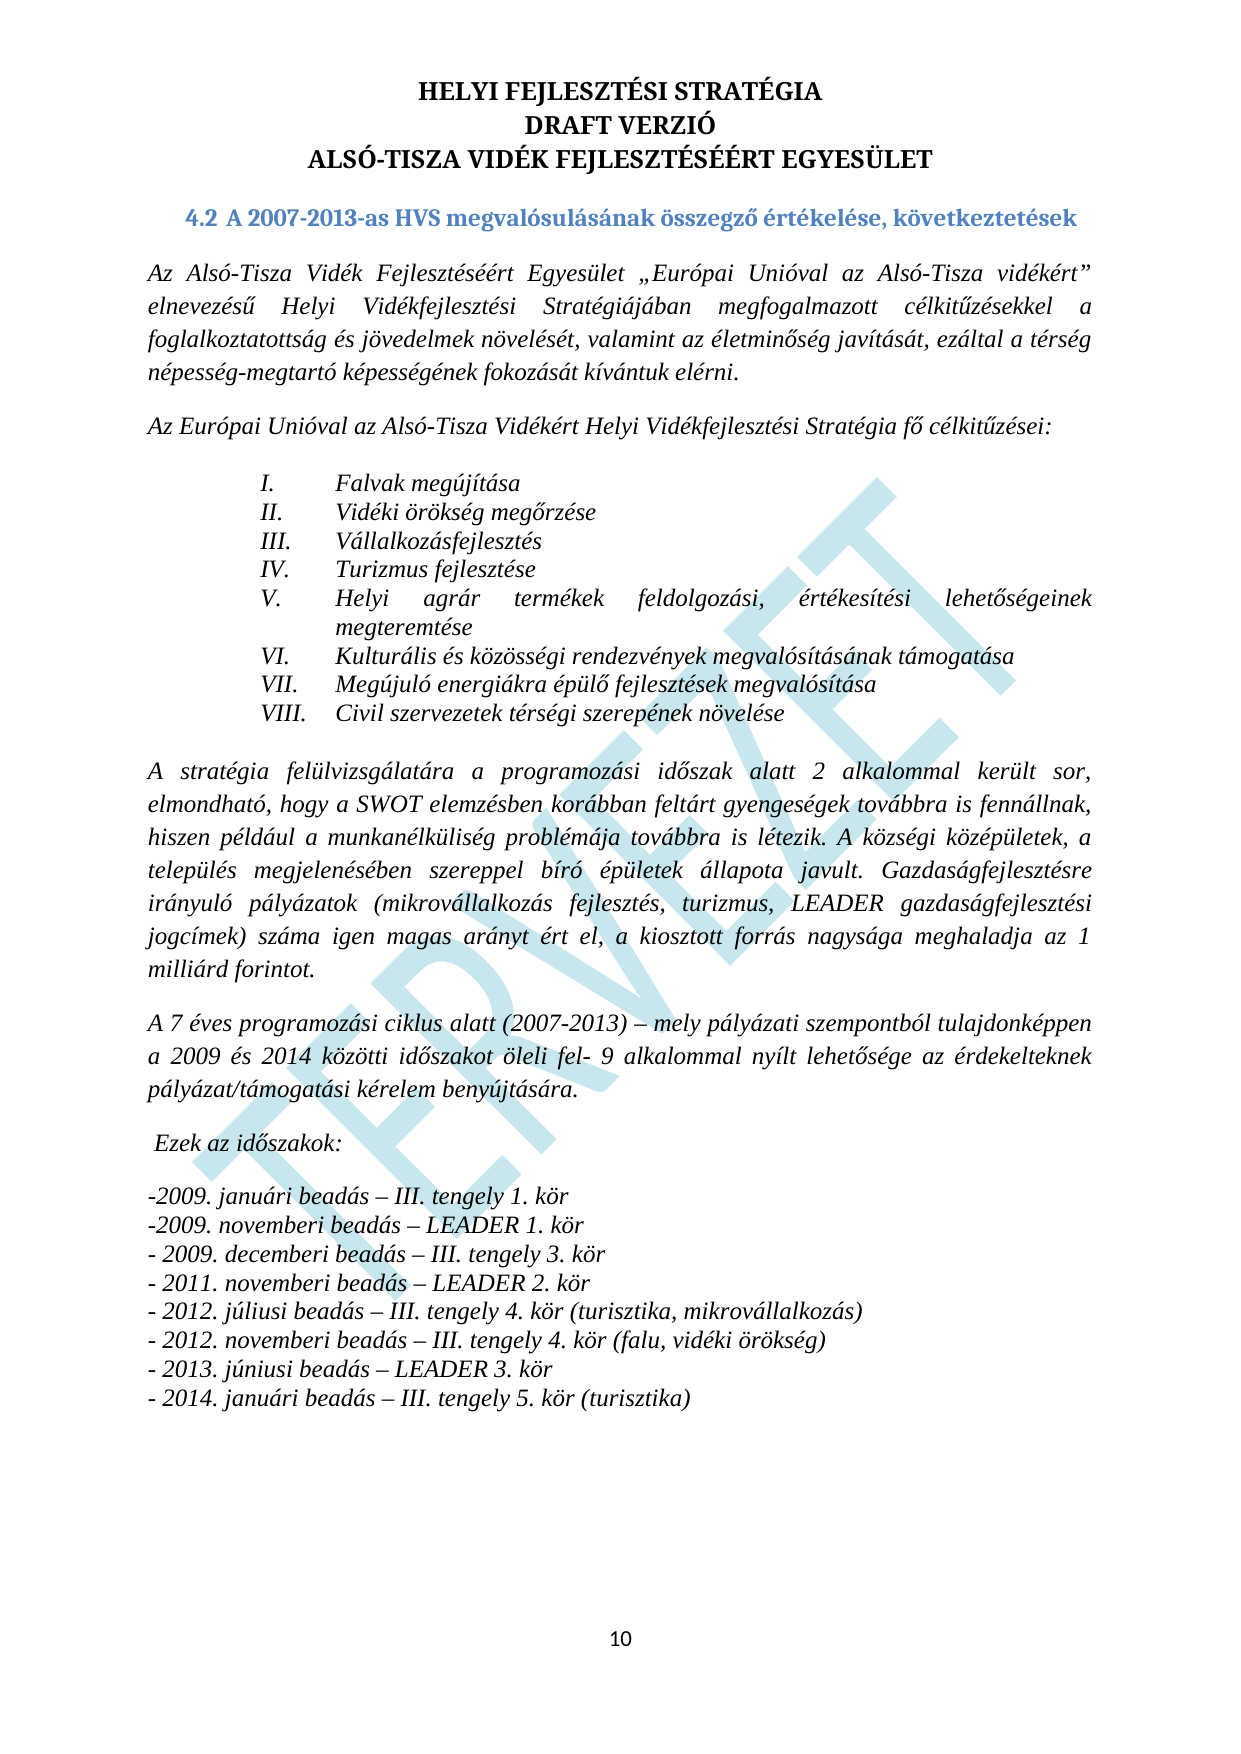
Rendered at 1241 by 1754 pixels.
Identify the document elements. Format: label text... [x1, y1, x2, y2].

text - 2009. decemberi beadás – III. tengely 3. kör [148, 1239, 1093, 1268]
list Kulturális és közösségi rendezvények megvalósításának támogatása [260, 641, 1093, 669]
list Civil szervezetek térségi szerepének növelése [260, 698, 1093, 727]
text A 7 éves programozási ciklus alatt (2007-2013) – mely pályázati szempontból tulajdonképpen a 2009 és 2014 közötti időszakot öleli fel- 9 alkalommal nyílt lehetősége az érdekelteknek pályázat/támogatási kérelem benyújtására. [148, 1008, 1093, 1102]
text -2009. januári beadás – III. tengely 1. kör [148, 1181, 1093, 1210]
text - 2011. novemberi beadás – LEADER 2. kör [148, 1268, 1093, 1296]
text Az Európai Unióval az Alsó-Tisza Vidékért Helyi Vidékfejlesztési Stratégia fő célkitűzései: [148, 411, 1093, 439]
text - 2013. júniusi beadás – LEADER 3. kör [148, 1354, 1093, 1383]
list A 2007-2013-as HVS megvalósulásának összegző értékelése, következtetések [185, 204, 1093, 233]
list Falvak megújítása [260, 468, 1093, 497]
text - 2012. novemberi beadás – III. tengely 4. kör (falu, vidéki örökség) [148, 1325, 1093, 1354]
text A stratégia felülvizsgálatára a programozási időszak alatt 2 alkalommal került sor, elmondható, hogy a SWOT elemzésben korábban feltárt gyengeségek továbbra is fennállnak, hiszen például a munkanélküliség problémája továbbra is létezik. A községi középületek, a település megjelenésében szereppel bíró épületek állapota javult. Gazdaságfejlesztésre irányuló pályázatok (mikrovállalkozás fejlesztés, turizmus, LEADER gazdaságfejlesztési jogcímek) száma igen magas arányt ért el, a kiosztott forrás nagysága meghaladja az 1 milliárd forintot. [148, 756, 1093, 983]
text - 2012. júliusi beadás – III. tengely 4. kör (turisztika, mikrovállalkozás) [148, 1296, 1093, 1325]
list Vállalkozásfejlesztés [260, 526, 1093, 554]
list Turizmus fejlesztése [260, 554, 1093, 583]
list Megújuló energiákra épülő fejlesztések megvalósítása [260, 669, 1093, 698]
text Ezek az időszakok: [148, 1128, 1093, 1156]
text -2009. novemberi beadás – LEADER 1. kör [148, 1210, 1093, 1239]
list Vidéki örökség megőrzése [260, 497, 1093, 526]
text Az Alsó-Tisza Vidék Fejlesztéséért Egyesület „Európai Unióval az Alsó-Tisza vidékért” elnevezésű Helyi Vidékfejlesztési Stratégiájában megfogalmazott célkitűzésekkel a foglalkoztatottság és jövedelmek növelését, valamint az életminőség javítását, ezáltal a térség népesség-megtartó képességének fokozását kívántuk elérni. [148, 258, 1093, 386]
text - 2014. januári beadás – III. tengely 5. kör (turisztika) [148, 1383, 1093, 1411]
list Helyi agrár termékek feldolgozási, értékesítési lehetőségeinek megteremtése [260, 583, 1093, 641]
